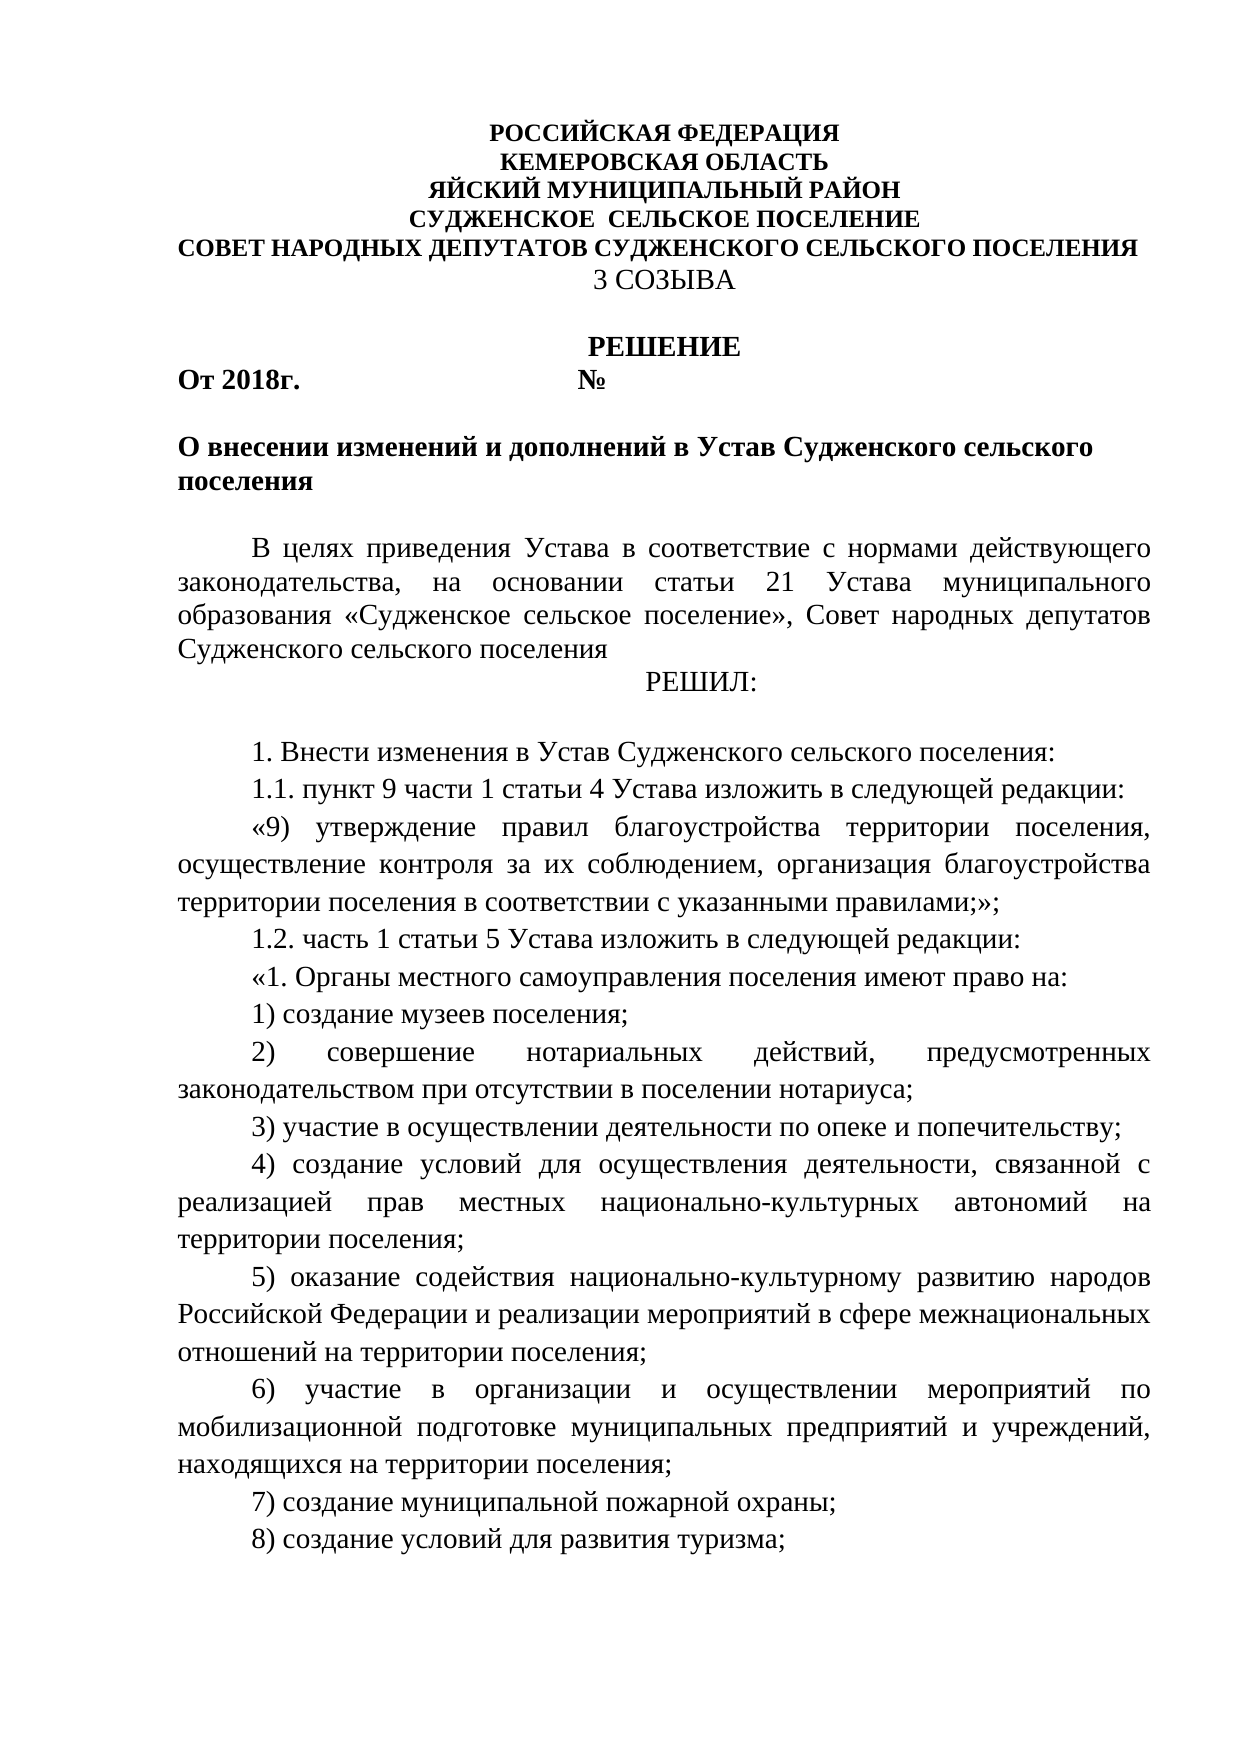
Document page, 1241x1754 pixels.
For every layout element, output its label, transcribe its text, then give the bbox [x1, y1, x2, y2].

text 5) оказание содействия национально-культурному развитию народов Российской Федерации и реализации мероприятий в сфере межнациональных отношений на территории поселения; [177, 1256, 1152, 1369]
text «9) утверждение правил благоустройства территории поселения, осуществление контроля за их соблюдением, организация благоустройства территории поселения в соответствии с указанными правилами;»; [177, 806, 1152, 919]
text 4) создание условий для осуществления деятельности, связанной с реализацией прав местных национально-культурных автономий на территории поселения; [177, 1144, 1152, 1256]
text От 2018г. № [177, 362, 1152, 396]
text 1.1. пункт 9 части 1 статьи 4 Устава изложить в следующей редакции: [251, 769, 1152, 806]
text 3) участие в осуществлении деятельности по опеке и попечительству; [177, 1106, 1152, 1144]
text СОВЕТ НАРОДНЫХ ДЕПУТАТОВ СУДЖЕНСКОГО СЕЛЬСКОГО ПОСЕЛЕНИЯ [177, 233, 1152, 262]
text 8) создание условий для развития туризма; [177, 1519, 1152, 1556]
text РЕШИЛ: [177, 664, 1152, 698]
text РЕШЕНИЕ [177, 329, 1152, 362]
text 7) создание муниципальной пожарной охраны; [177, 1481, 1152, 1519]
text РОССИЙСКАЯ ФЕДЕРАЦИЯ [177, 118, 1152, 147]
text 1. Внести изменения в Устав Судженского сельского поселения: [177, 731, 1152, 769]
text В целях приведения Устава в соответствие с нормами действующего законодательства, на основании статьи 21 Устава муниципального образования «Судженское сельское поселение», Совет народных депутатов Судженского сельского поселения [177, 530, 1152, 664]
text СУДЖЕНСКОЕ СЕЛЬСКОЕ ПОСЕЛЕНИЕ [177, 204, 1152, 233]
text КЕМЕРОВСКАЯ ОБЛАСТЬ [177, 147, 1152, 176]
text 1.2. часть 1 статьи 5 Устава изложить в следующей редакции: [177, 919, 1152, 956]
text «1. Органы местного самоуправления поселения имеют право на: [177, 956, 1152, 994]
text 6) участие в организации и осуществлении мероприятий по мобилизационной подготовке муниципальных предприятий и учреждений, находящихся на территории поселения; [177, 1369, 1152, 1481]
text О внесении изменений и дополнений в Устав Судженского сельского поселения [177, 429, 1152, 497]
text 3 СОЗЫВА [177, 262, 1152, 295]
text 2) совершение нотариальных действий, предусмотренных законодательством при отсутствии в поселении нотариуса; [177, 1031, 1152, 1106]
text 1) создание музеев поселения; [177, 994, 1152, 1031]
text ЯЙСКИЙ МУНИЦИПАЛЬНЫЙ РАЙОН [177, 176, 1152, 204]
